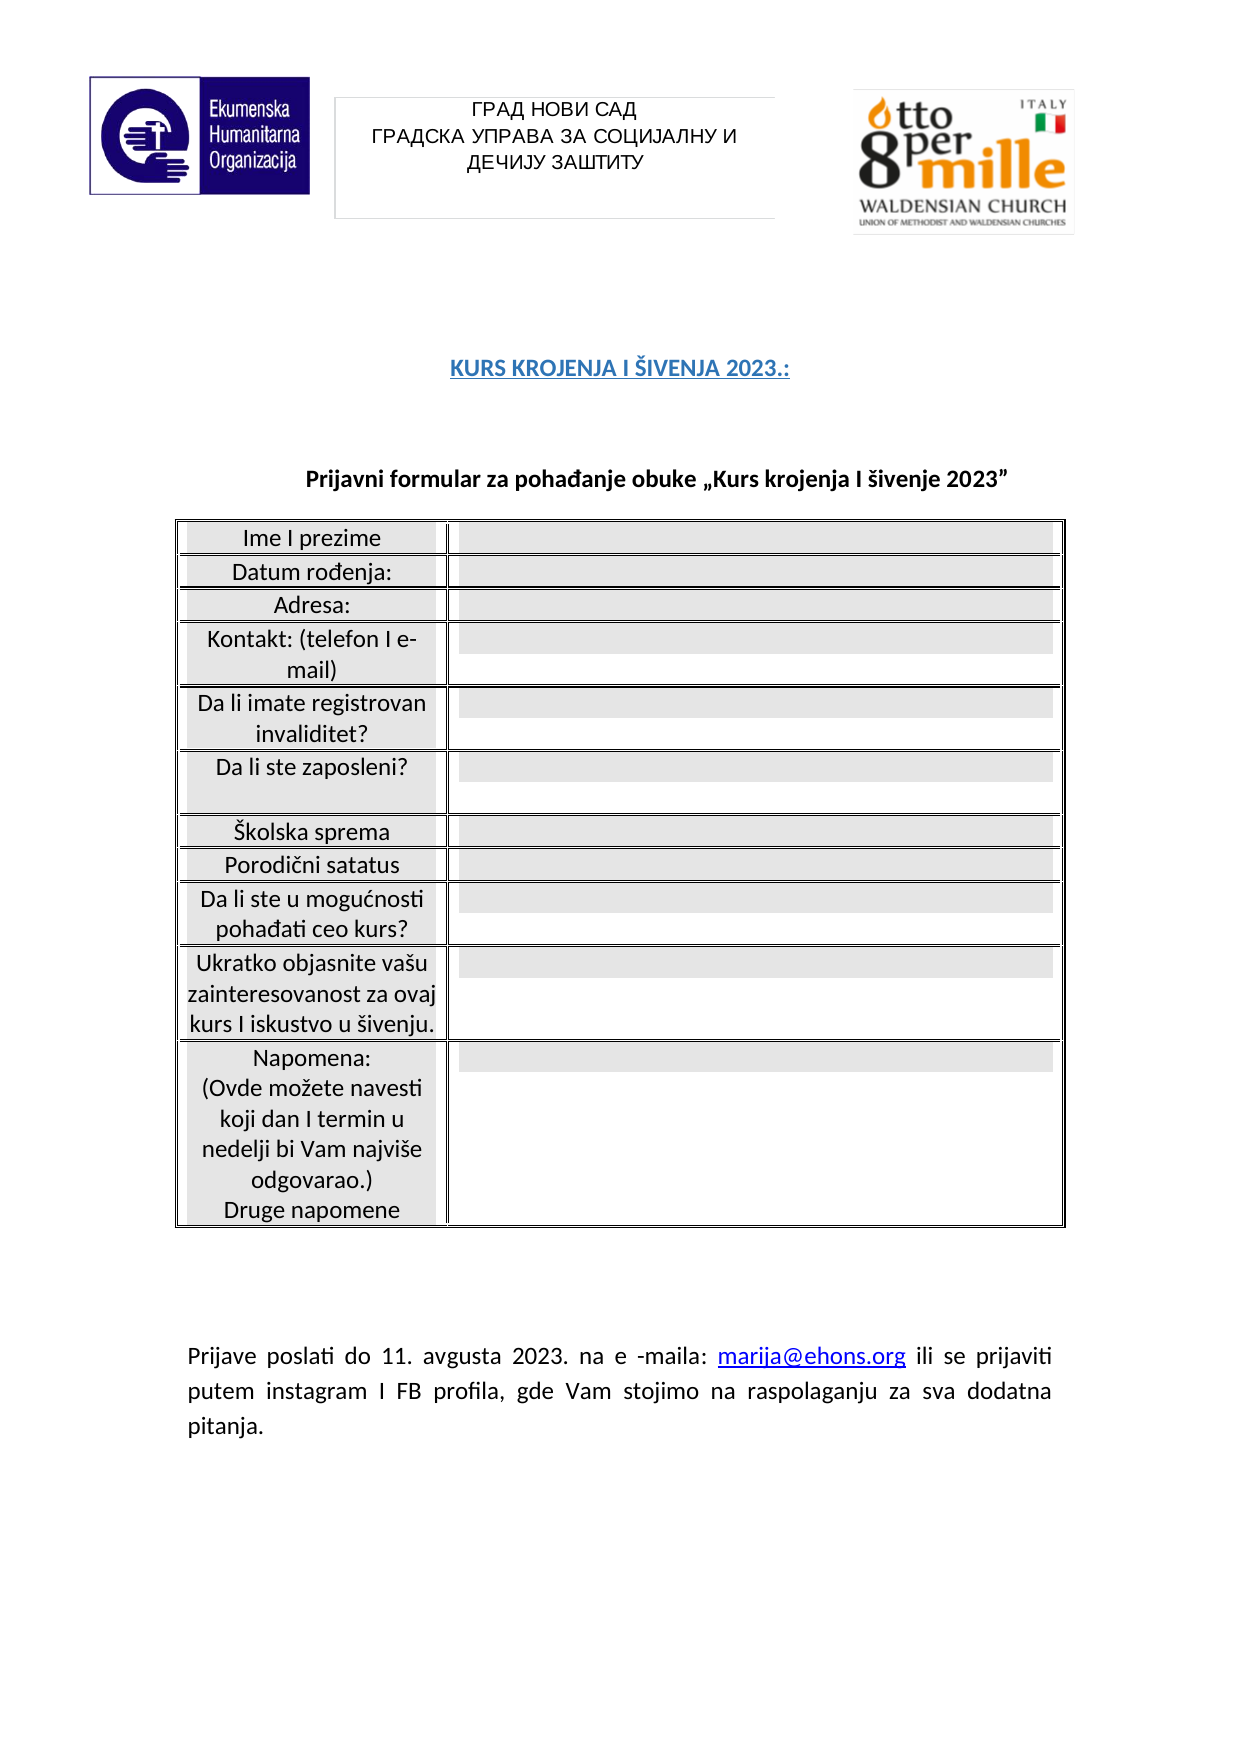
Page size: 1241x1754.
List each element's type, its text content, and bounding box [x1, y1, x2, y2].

table_header [1053, 522, 1062, 553]
table_cell Školska sprema [178, 813, 446, 846]
table_cell Datum rođenja: [176, 553, 448, 586]
table_cell Napomena: (Ovde možete navesti koji dan I termin u nedelji bi Vam najviše odgovarao.) Druge napomene [178, 1039, 446, 1225]
table_cell Ukratko objasnite vašu zainteresovanost za ovaj kurs I iskustvo u šivenju. [176, 944, 448, 1039]
table_cell [448, 1039, 1062, 1225]
table_header Ime I prezime [176, 520, 448, 553]
table_cell Da li ste zaposleni? [178, 749, 446, 813]
table_cell Adresa: [178, 586, 446, 620]
table_cell [448, 620, 1064, 684]
table_cell [449, 586, 1062, 620]
table_cell Kontakt: (telefon I e-mail) [176, 620, 448, 684]
picture [853, 89, 1075, 235]
table_cell [448, 880, 1064, 944]
picture [89, 76, 310, 195]
table_cell Da li ste u mogućnosti pohađati ceo kurs? [176, 880, 448, 944]
text Prijavni formular za pohađanje obuke „Kurs krojenja I šivenje 2023” [187, 463, 1053, 494]
table_cell Porodični satatus [176, 846, 448, 880]
text KURS KROJENJA I ŠIVENJA 2023.: [187, 352, 1053, 382]
table_cell [448, 684, 1064, 748]
table_cell [448, 944, 1064, 1039]
table_cell [449, 749, 1062, 813]
text Prijave poslati do 11. avgusta 2023. na e -maila: marija@ehons.org ili se prijaviti putem instagram I FB profila, gde Vam stojimo na raspolaganju za sva dodatna pitanja. [187, 1340, 1053, 1440]
table_header [448, 522, 459, 553]
table_cell [448, 846, 1064, 880]
table_cell [448, 553, 1064, 586]
table_cell Da li imate registrovan invaliditet? [176, 684, 448, 748]
table_cell [449, 813, 1062, 846]
